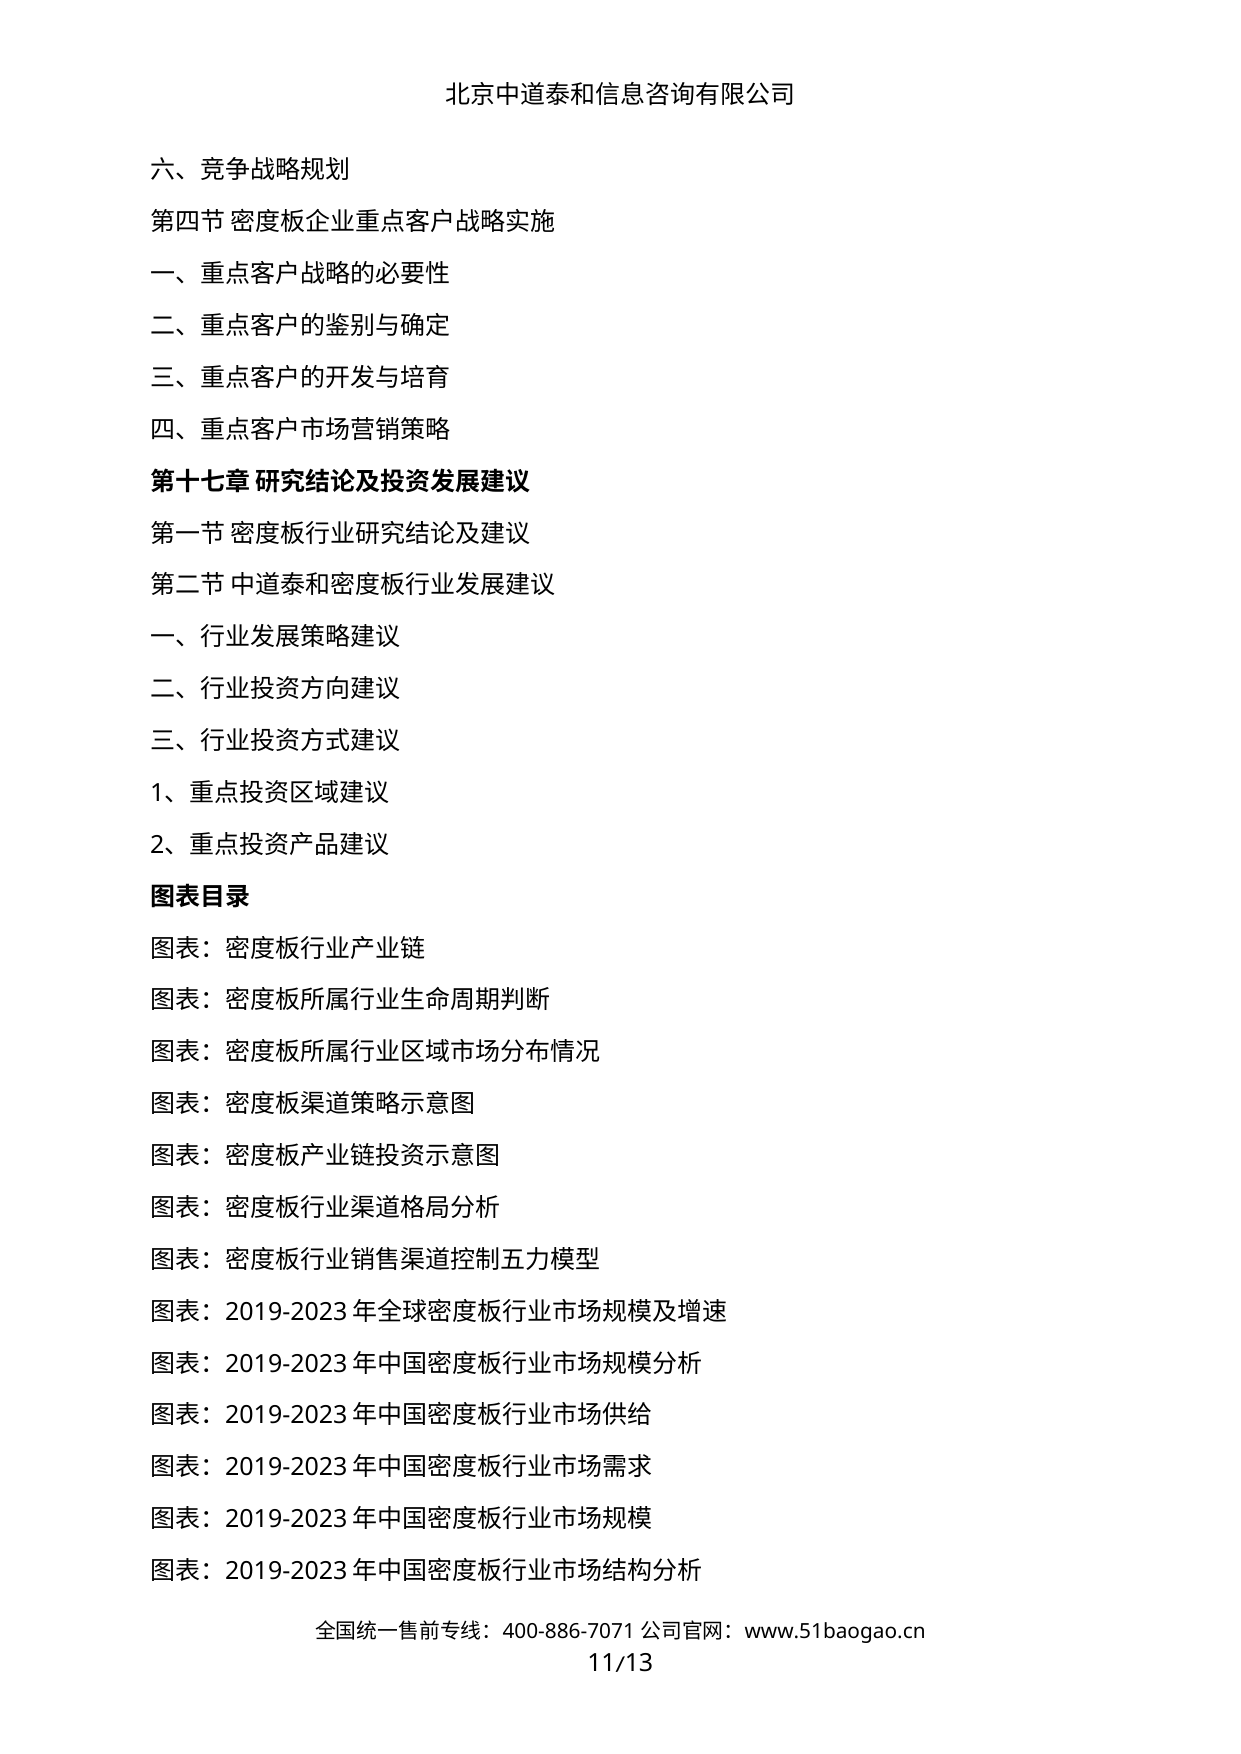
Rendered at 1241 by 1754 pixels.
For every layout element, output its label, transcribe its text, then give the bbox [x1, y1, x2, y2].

text 图表：密度板所属行业区域市场分布情况 [150, 1032, 1090, 1068]
text 1、重点投资区域建议 [150, 772, 1090, 809]
text 2、重点投资产品建议 [150, 824, 1090, 861]
text 图表：密度板所属行业生命周期判断 [150, 980, 1090, 1016]
text 二、行业投资方向建议 [150, 669, 1090, 705]
text 第十七章 研究结论及投资发展建议 [150, 461, 1090, 497]
text 图表：密度板行业产业链 [150, 928, 1090, 964]
text 四、重点客户市场营销策略 [150, 409, 1090, 446]
text 图表：2019-2023年中国密度板行业市场需求 [150, 1447, 1090, 1483]
text 图表：2019-2023年中国密度板行业市场结构分析 [150, 1551, 1090, 1587]
text 图表：2019-2023年中国密度板行业市场规模 [150, 1499, 1090, 1535]
text 一、重点客户战略的必要性 [150, 254, 1090, 290]
text 图表：2019-2023年中国密度板行业市场规模分析 [150, 1343, 1090, 1379]
text 三、行业投资方式建议 [150, 721, 1090, 757]
text 图表：2019-2023年中国密度板行业市场供给 [150, 1395, 1090, 1431]
text 图表：密度板行业渠道格局分析 [150, 1187, 1090, 1224]
text 六、竞争战略规划 [150, 150, 1090, 186]
text 图表目录 [150, 876, 1090, 912]
text 一、行业发展策略建议 [150, 617, 1090, 653]
text 图表：密度板渠道策略示意图 [150, 1084, 1090, 1120]
text 图表：2019-2023年全球密度板行业市场规模及增速 [150, 1291, 1090, 1327]
text 三、重点客户的开发与培育 [150, 357, 1090, 394]
text 第二节 中道泰和密度板行业发展建议 [150, 565, 1090, 601]
text 二、重点客户的鉴别与确定 [150, 306, 1090, 342]
text 第一节 密度板行业研究结论及建议 [150, 513, 1090, 549]
text 图表：密度板行业销售渠道控制五力模型 [150, 1239, 1090, 1276]
text 第四节 密度板企业重点客户战略实施 [150, 202, 1090, 238]
text 图表：密度板产业链投资示意图 [150, 1136, 1090, 1172]
